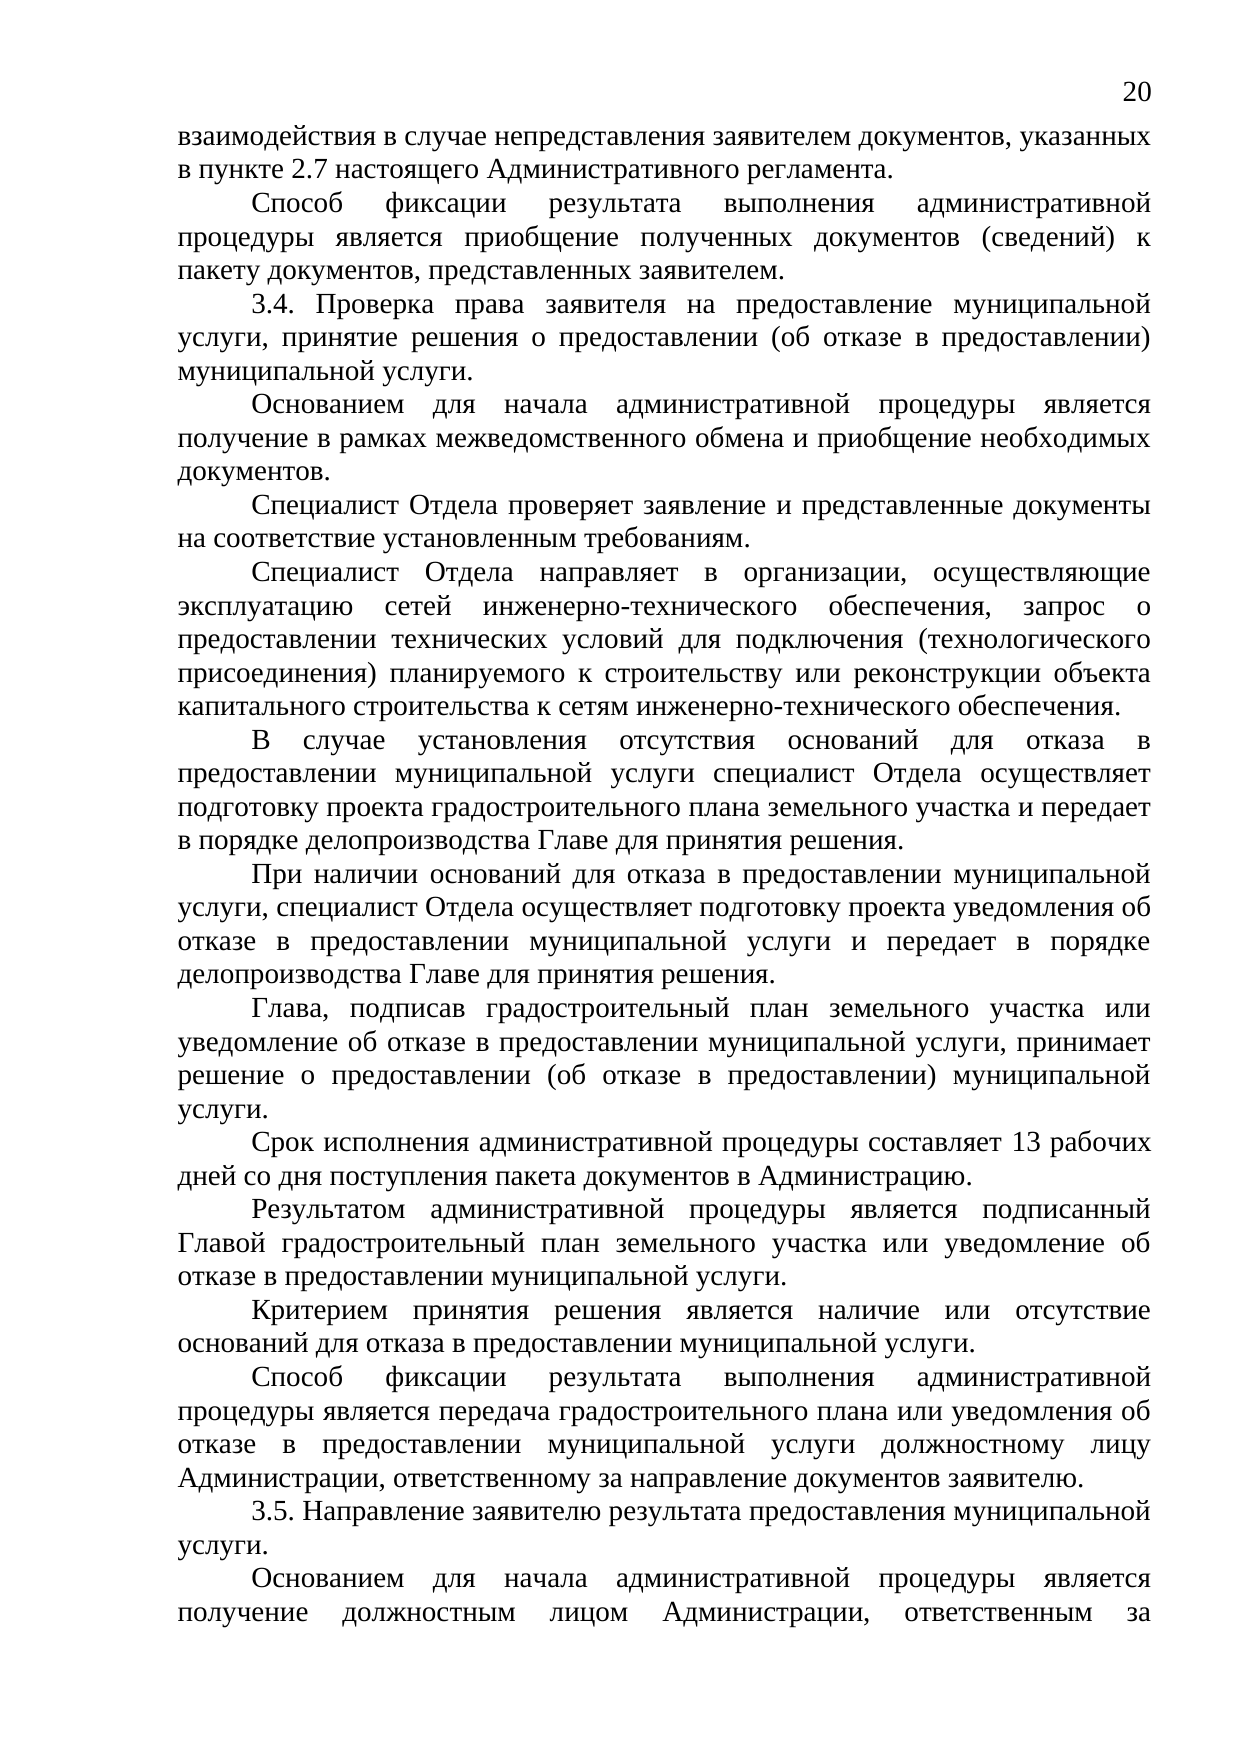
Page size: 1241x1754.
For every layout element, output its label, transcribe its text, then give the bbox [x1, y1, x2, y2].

text Критерием принятия решения является наличие или отсутствие оснований для отказа в предоставлении муниципальной услуги. [177, 1292, 1152, 1359]
text 3.4. Проверка права заявителя на предоставление муниципальной услуги, принятие решения о предоставлении (об отказе в предоставлении) муниципальной услуги. [177, 286, 1152, 386]
text При наличии оснований для отказа в предоставлении муниципальной услуги, специалист Отдела осуществляет подготовку проекта уведомления об отказе в предоставлении муниципальной услуги и передает в порядке делопроизводства Главе для принятия решения. [177, 856, 1152, 990]
text Результатом административной процедуры является подписанный Главой градостроительный план земельного участка или уведомление об отказе в предоставлении муниципальной услуги. [177, 1191, 1152, 1292]
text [177, 1560, 1152, 1627]
text Способ фиксации результата выполнения административной процедуры является приобщение полученных документов (сведений) к пакету документов, представленных заявителем. [177, 185, 1152, 286]
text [177, 118, 1152, 185]
text Глава, подписав градостроительный план земельного участка или уведомление об отказе в предоставлении муниципальной услуги, принимает решение о предоставлении (об отказе в предоставлении) муниципальной услуги. [177, 990, 1152, 1124]
text Способ фиксации результата выполнения административной процедуры является передача градостроительного плана или уведомления об отказе в предоставлении муниципальной услуги должностному лицу Администрации, ответственному за направление документов заявителю. [177, 1359, 1152, 1493]
text Основанием для начала административной процедуры является получение в рамках межведомственного обмена и приобщение необходимых документов. [177, 386, 1152, 487]
text Специалист Отдела проверяет заявление и представленные документы на соответствие установленным требованиям. [177, 487, 1152, 554]
text 3.5. Направление заявителю результата предоставления муниципальной услуги. [177, 1493, 1152, 1560]
text В случае установления отсутствия оснований для отказа в предоставлении муниципальной услуги специалист Отдела осуществляет подготовку проекта градостроительного плана земельного участка и передает в порядке делопроизводства Главе для принятия решения. [177, 722, 1152, 856]
text Срок исполнения административной процедуры составляет 13 рабочих дней со дня поступления пакета документов в Администрацию. [177, 1124, 1152, 1191]
text Специалист Отдела направляет в организации, осуществляющие эксплуатацию сетей инженерно-технического обеспечения, запрос о предоставлении технических условий для подключения (технологического присоединения) планируемого к строительству или реконструкции объекта капитального строительства к сетям инженерно-технического обеспечения. [177, 554, 1152, 722]
